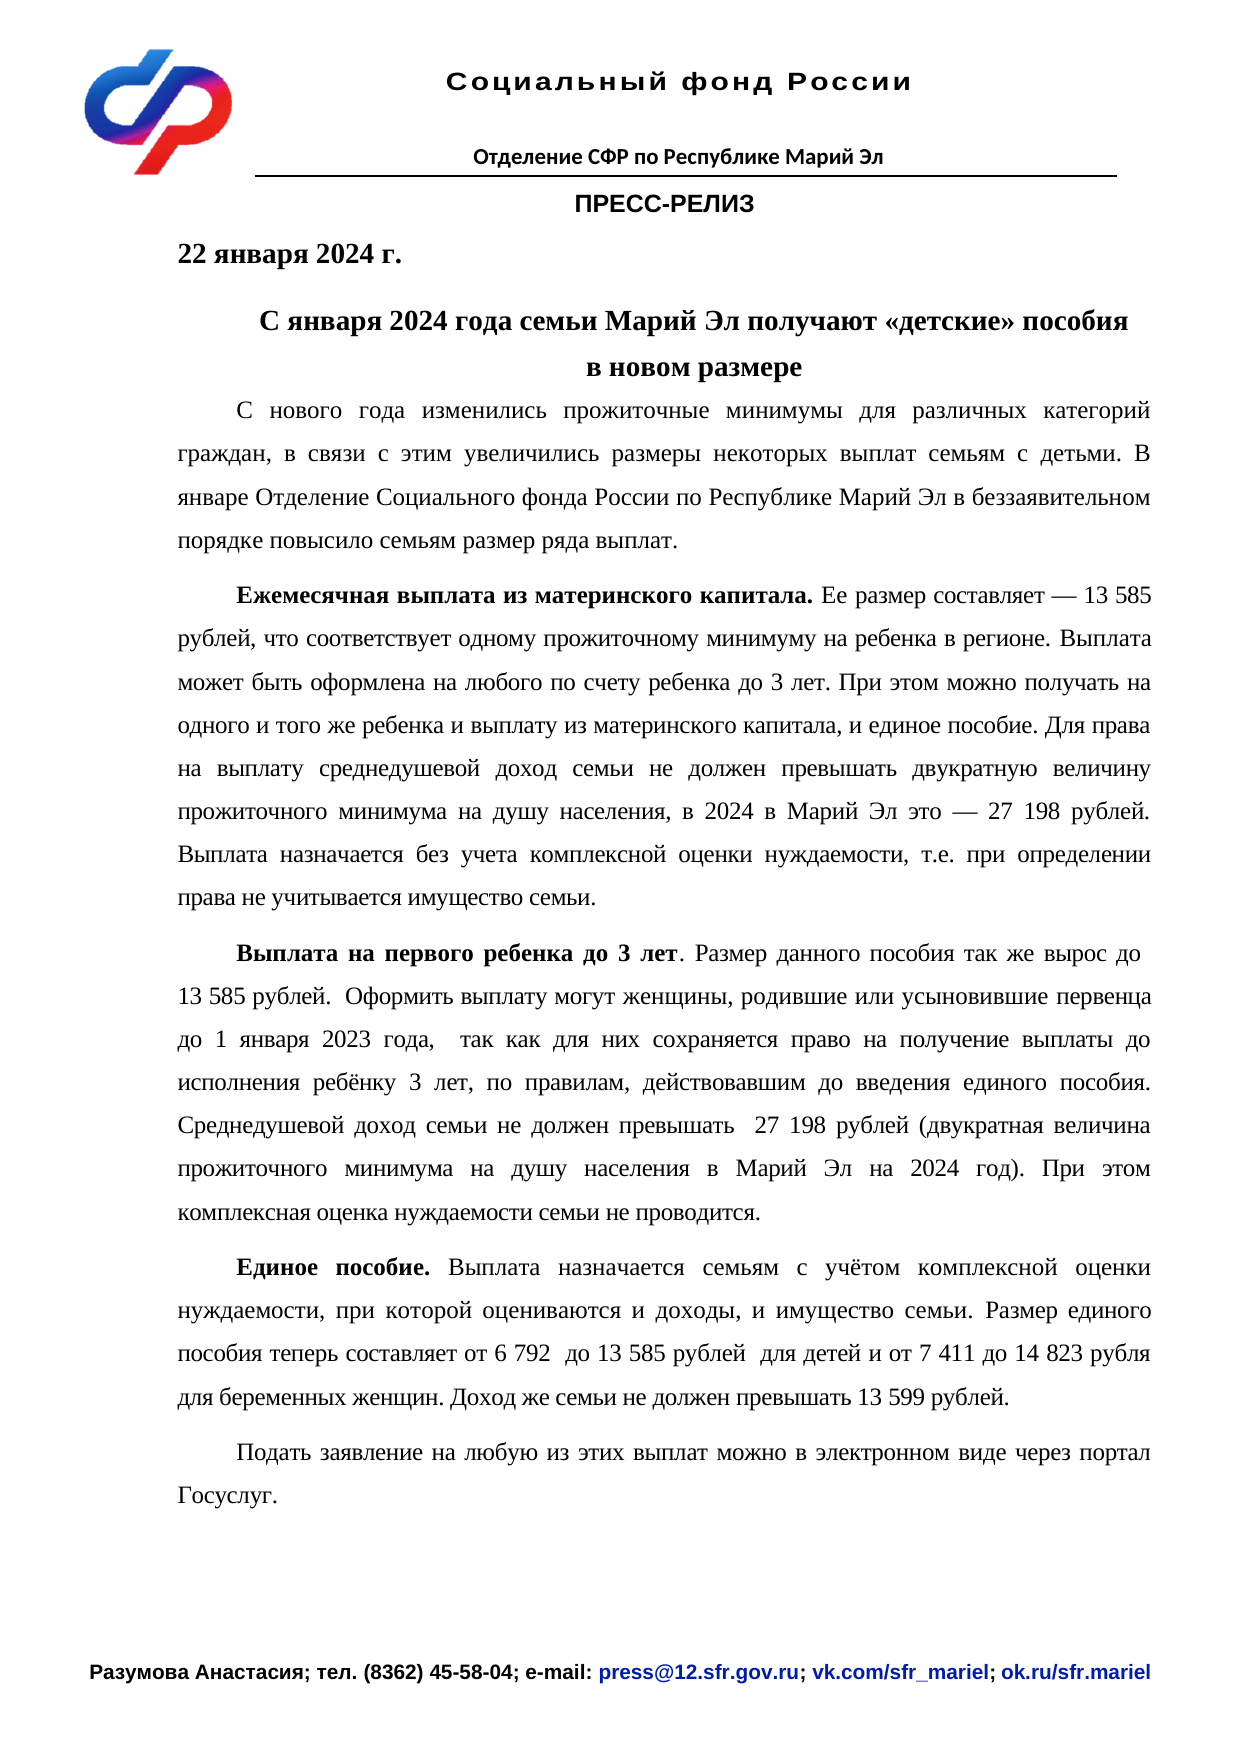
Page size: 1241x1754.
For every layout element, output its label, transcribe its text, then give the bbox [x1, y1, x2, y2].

text Ежемесячная выплата из материнского капитала. Ее размер составляет — 13 585 рублей, что соответствует одному прожиточному минимуму на ребенка в регионе. Выплата может быть оформлена на любого по счету ребенка до 3 лет. При этом можно получать на одного и того же ребенка и выплату из материнского капитала, и единое пособие. Для права на выплату среднедушевой доход семьи не должен превышать двукратную величину прожиточного минимума на душу населения, в 2024 в Марий Эл это — 27 198 рублей. Выплата назначается без учета комплексной оценки нуждаемости, т.е. при определении права не учитывается имущество семьи. [177, 580, 1152, 911]
picture [73, 29, 243, 197]
text Выплата на первого ребенка до 3 лет. Размер данного пособия так же вырос до 13 585 рублей. Оформить выплату могут женщины, родившие или усыновившие первенца до 1 января 2023 года, так как для них сохраняется право на получение выплаты до исполнения ребёнку 3 лет, по правилам, действовавшим до введения единого пособия. Среднедушевой доход семьи не должен превышать 27 198 рублей (двукратная величина прожиточного минимума на душу населения в Марий Эл на 2024 год). При этом комплексная оценка нуждаемости семьи не проводится. [177, 938, 1152, 1225]
text С нового года изменились прожиточные минимумы для различных категорий граждан, в связи с этим увеличились размеры некоторых выплат семьям с детьми. В январе Отделение Социального фонда России по Республике Марий Эл в беззаявительном порядке повысило семьям размер ряда выплат. [177, 395, 1152, 553]
text Подать заявление на любую из этих выплат можно в электронном виде через портал Госуслуг. [177, 1437, 1152, 1509]
text Единое пособие. Выплата назначается семьям с учётом комплексной оценки нуждаемости, при которой оцениваются и доходы, и имущество семьи. Размер единого пособия теперь составляет от 6 792 до 13 585 рублей для детей и от 7 411 до 14 823 рубля для беременных женщин. Доход же семьи не должен превышать 13 599 рублей. [177, 1252, 1152, 1410]
text 22 января 2024 г. [177, 236, 1152, 270]
text С января 2024 года семьи Марий Эл получают «детские» пособия [177, 303, 1152, 337]
text в новом размере [177, 349, 1152, 383]
